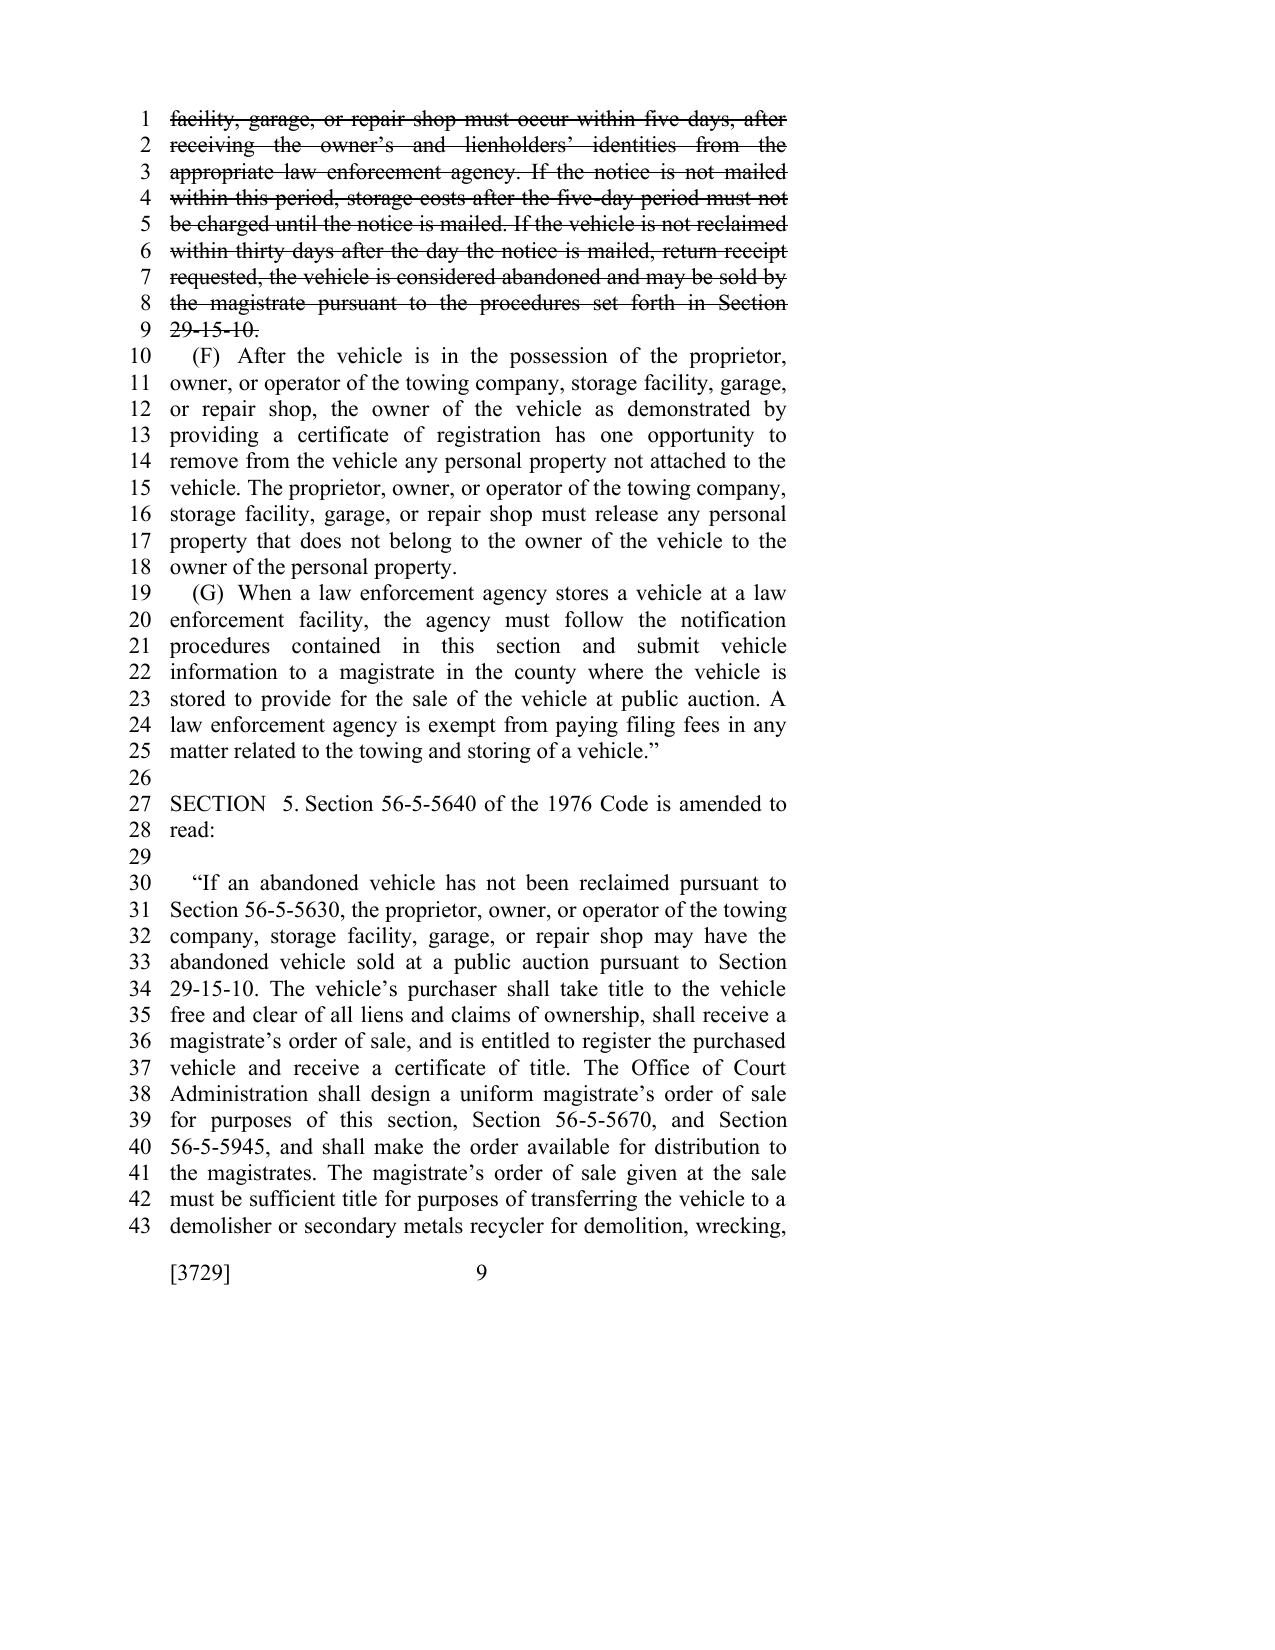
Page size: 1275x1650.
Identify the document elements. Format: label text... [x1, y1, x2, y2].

text SECTION 5. Section 56-5-5640 of the 1976 Code is amended to read: [169, 790, 787, 843]
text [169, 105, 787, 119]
text (F) After the vehicle is in the possession of the proprietor, owner, or operator of the towing company, storage facility, garage, or repair shop, the owner of the vehicle as demonstrated by providing a certificate of registration has one opportunity to remove from the vehicle any personal property not attached to the vehicle. The proprietor, owner, or operator of the towing company, storage facility, garage, or repair shop must release any personal property that does not belong to the owner of the vehicle to the owner of the personal property. [169, 342, 787, 579]
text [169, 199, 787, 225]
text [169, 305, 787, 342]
text (G) When a law enforcement agency stores a vehicle at a law enforcement facility, the agency must follow the notification procedures contained in this section and submit vehicle information to a magistrate in the county where the vehicle is stored to provide for the sale of the vehicle at public auction. A law enforcement agency is exempt from paying filing fees in any matter related to the towing and storing of a vehicle.” [169, 579, 787, 764]
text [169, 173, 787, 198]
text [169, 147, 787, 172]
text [169, 869, 787, 1238]
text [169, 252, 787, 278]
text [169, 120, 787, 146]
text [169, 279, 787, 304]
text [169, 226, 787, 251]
